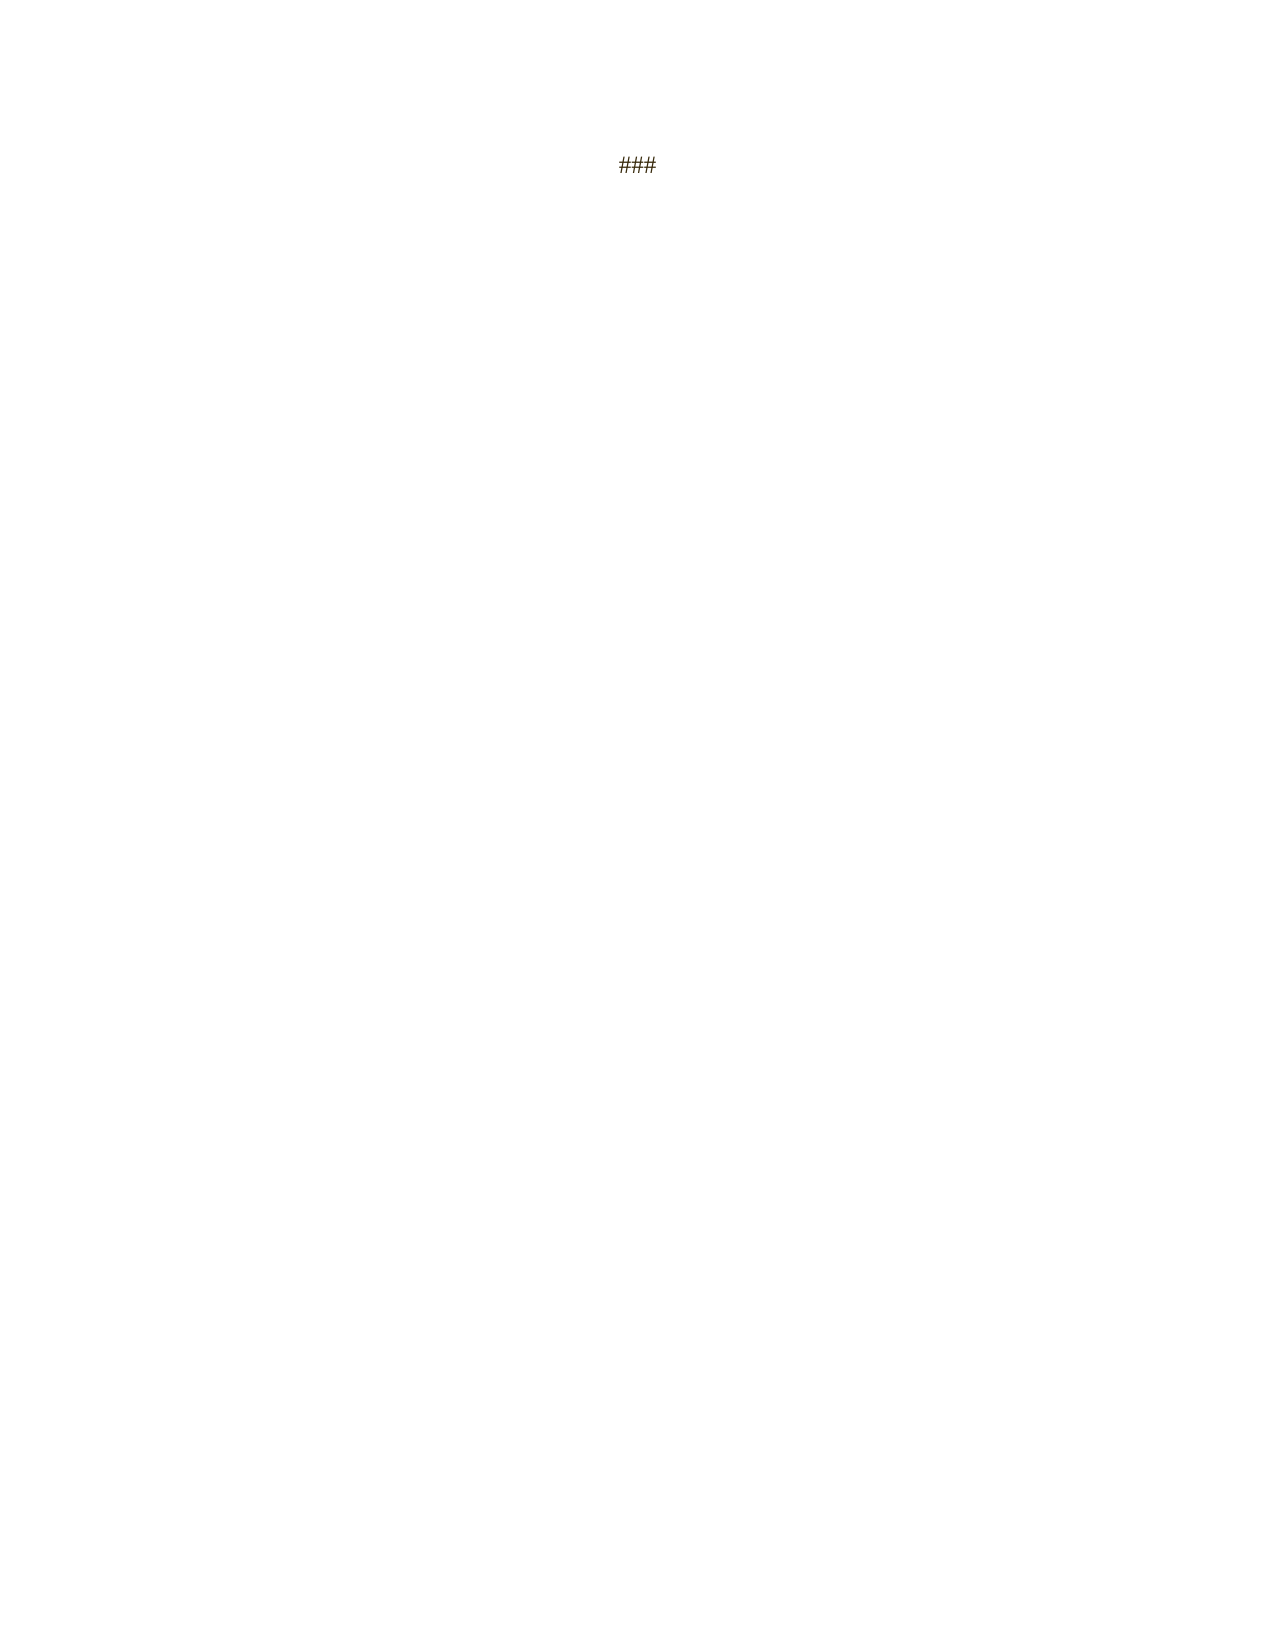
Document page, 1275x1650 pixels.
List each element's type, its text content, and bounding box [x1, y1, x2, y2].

text ### [150, 150, 1125, 179]
